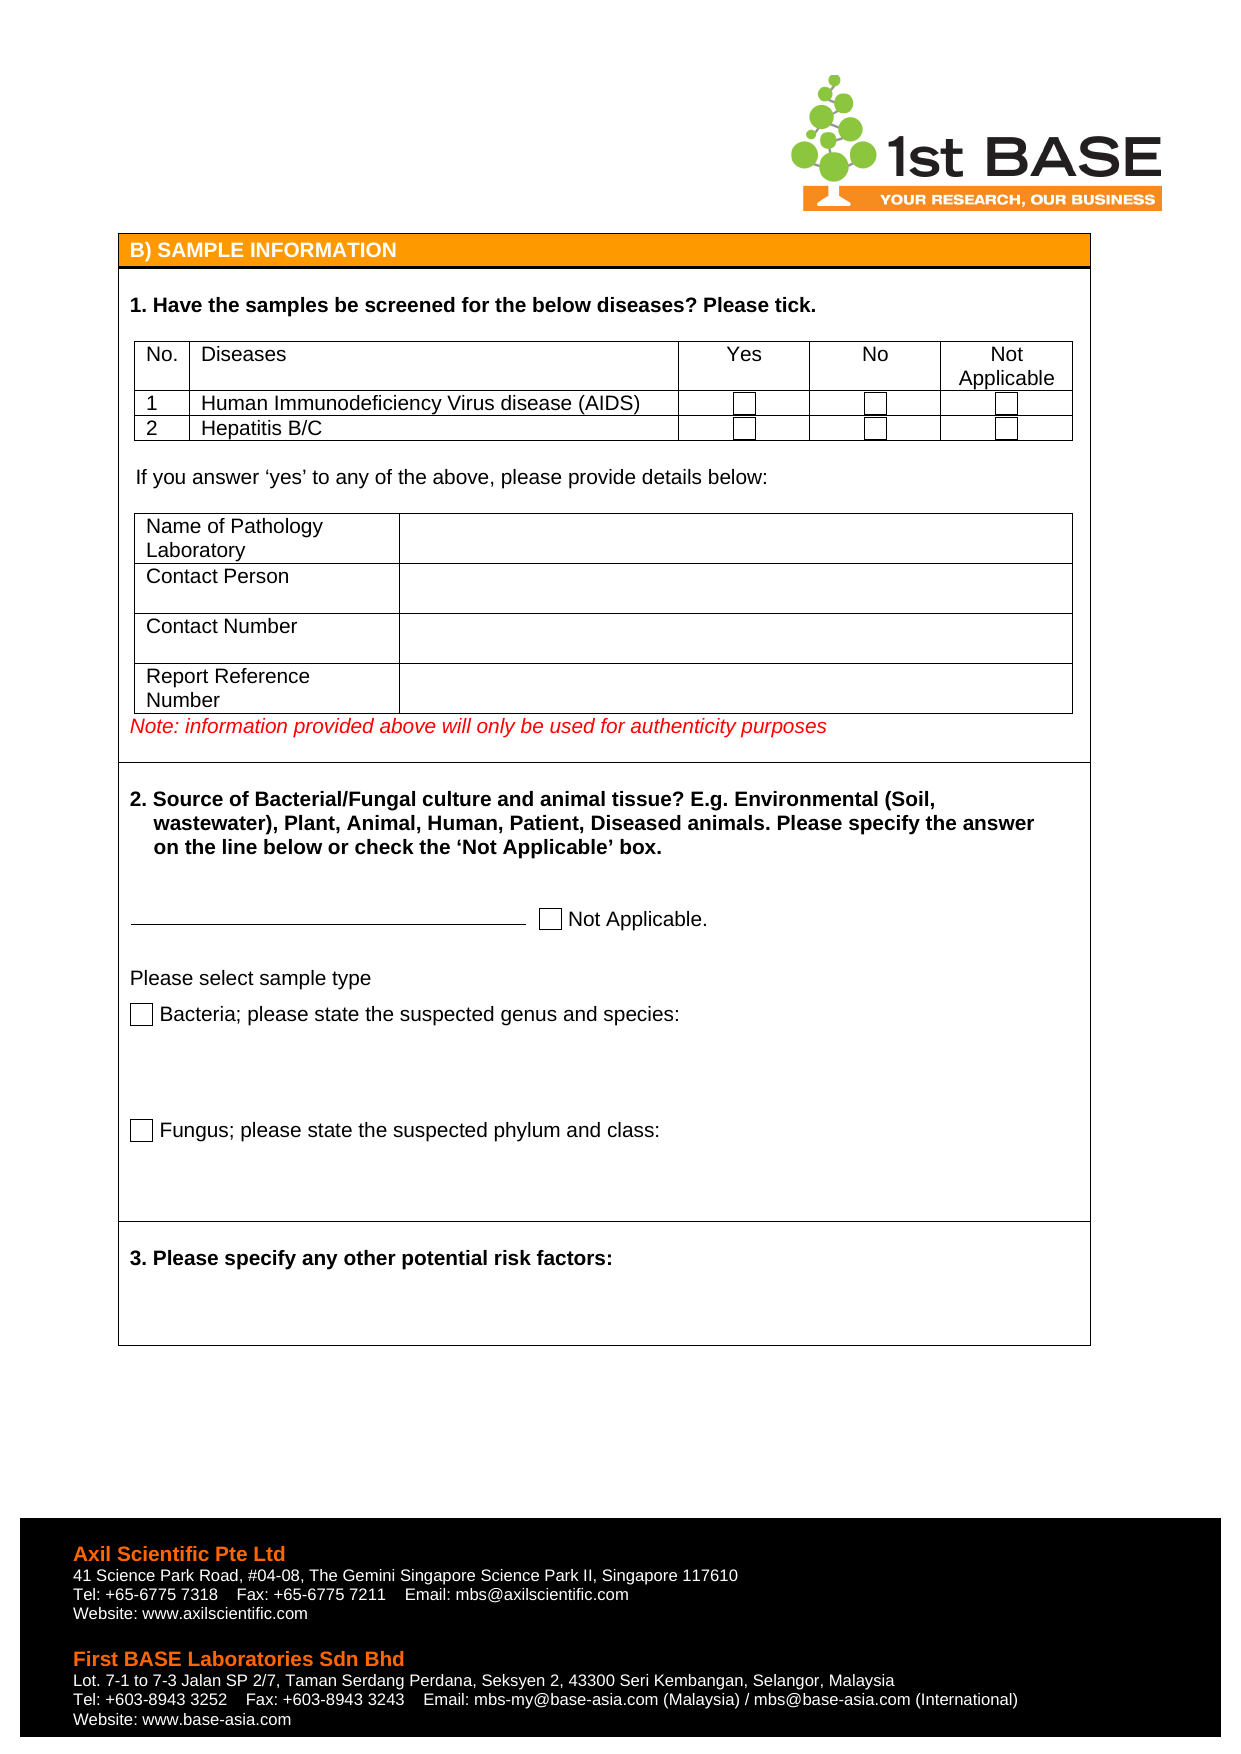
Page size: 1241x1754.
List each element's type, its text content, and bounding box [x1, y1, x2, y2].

picture [791, 75, 1162, 211]
table_cell 3. Please specify any other potential risk factors: [119, 1222, 1090, 1344]
table_cell 1. Have the samples be screened for the below diseases? Please tick. If you answer ‘yes’ to any of the above, please provide details below: Note: information provided above will only be used for authenticity purposes [119, 269, 1090, 762]
table_cell 2. Source of Bacterial/Fungal culture and animal tissue? E.g. Environmental (Soil, wastewater), Plant, Animal, Human, Patient, Diseased animals. Please specify the answer on the line below or check the ‘Not Applicable’ box. Not Applicable. Please select sample type Bacteria; please state the suspected genus and species: Fungus; please state the suspected phylum and class: [119, 763, 1090, 1221]
table_header B) SAMPLE INFORMATION [119, 234, 1090, 266]
